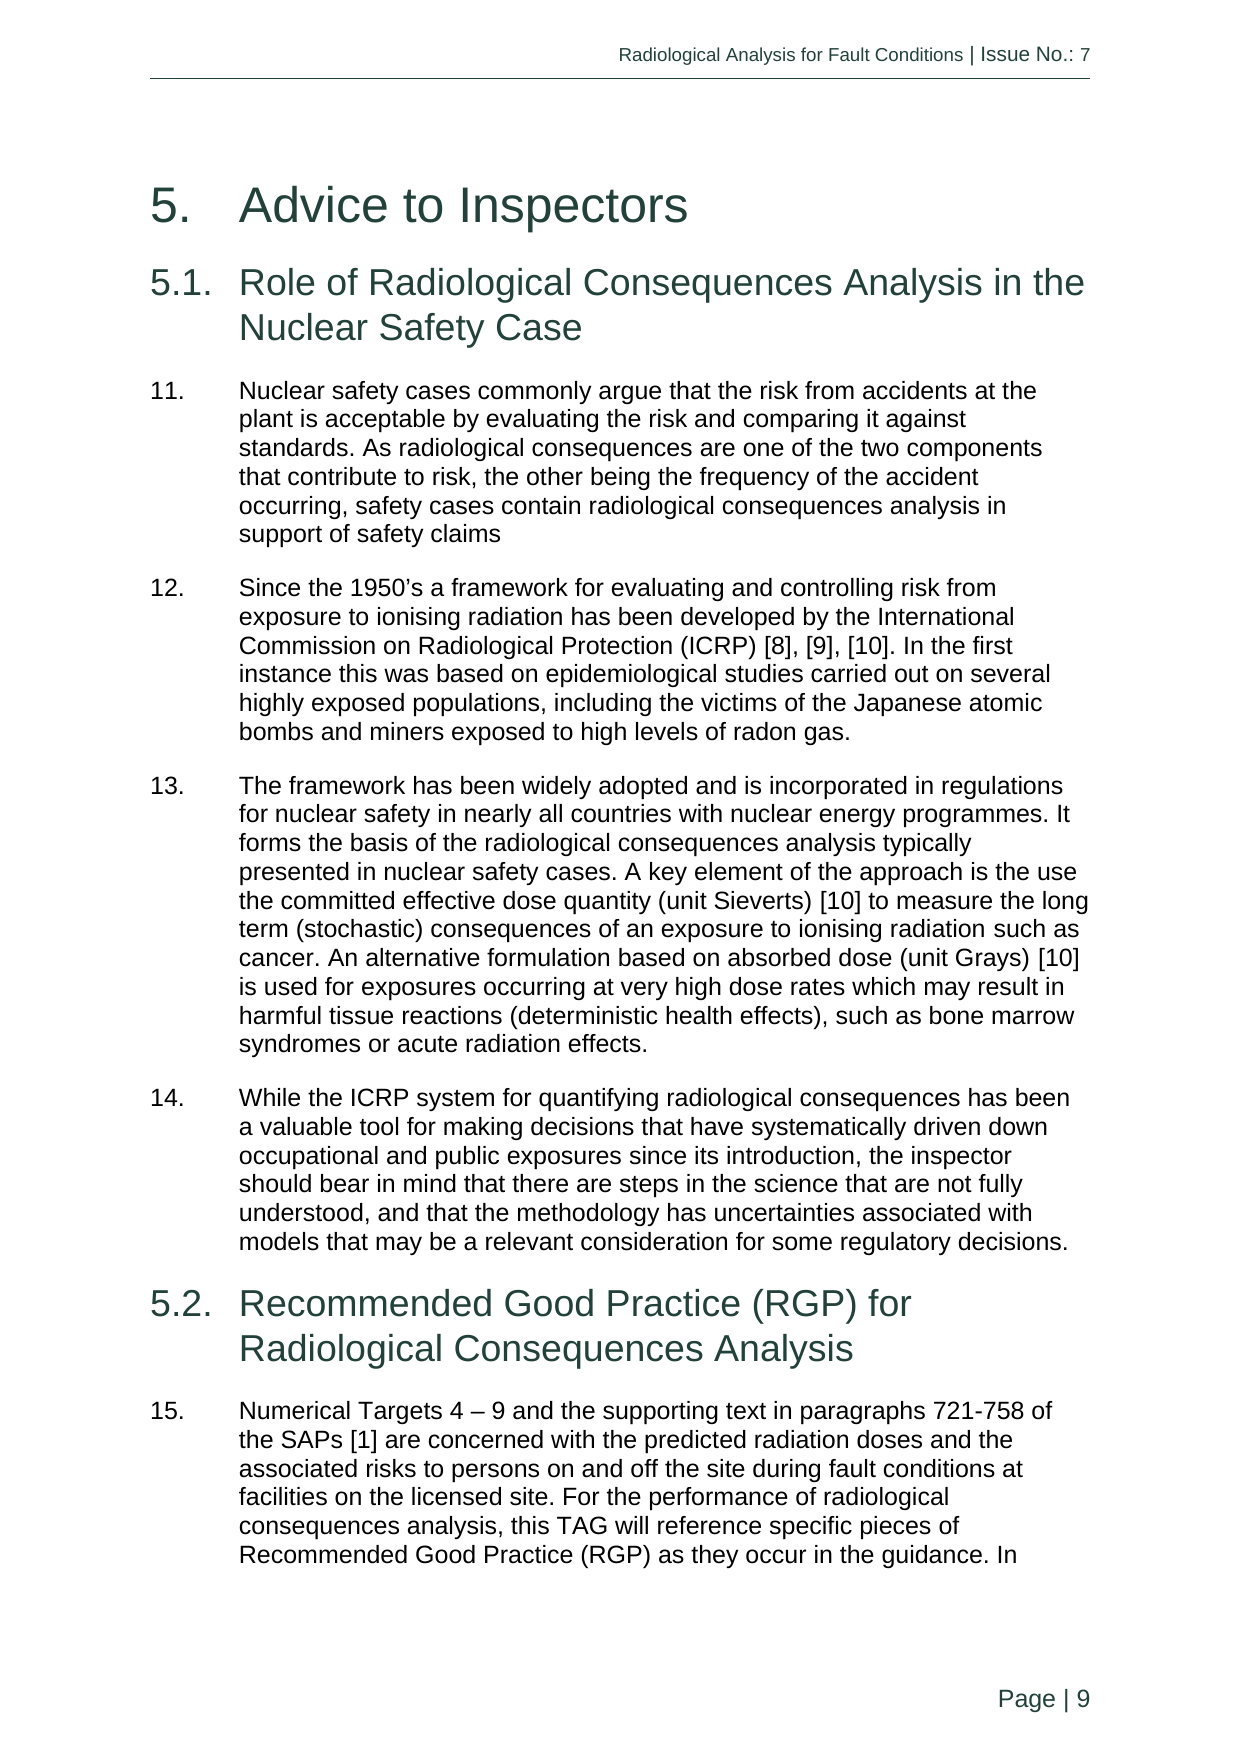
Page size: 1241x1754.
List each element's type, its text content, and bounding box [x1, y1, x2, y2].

text Since the 1950’s a framework for evaluating and controlling risk from exposure to ionising radiation has been developed by the International Commission on Radiological Protection (ICRP) , , . In the first instance this was based on epidemiological studies carried out on several highly exposed populations, including the victims of the Japanese atomic bombs and miners exposed to high levels of radon gas. [150, 573, 1090, 746]
subtitle Advice to Inspectors [150, 175, 1090, 232]
text Nuclear safety cases commonly argue that the risk from accidents at the plant is acceptable by evaluating the risk and comparing it against standards. As radiological consequences are one of the two components that contribute to risk, the other being the frequency of the accident occurring, safety cases contain radiological consequences analysis in support of safety claims [150, 376, 1090, 548]
subtitle Role of Radiological Consequences Analysis in the Nuclear Safety Case [150, 260, 1090, 349]
text The framework has been widely adopted and is incorporated in regulations for nuclear safety in nearly all countries with nuclear energy programmes. It forms the basis of the radiological consequences analysis typically presented in nuclear safety cases. A key element of the approach is the use the committed effective dose quantity (unit Sieverts) to measure the long term (stochastic) consequences of an exposure to ionising radiation such as cancer. An alternative formulation based on absorbed dose (unit Grays) is used for exposures occurring at very high dose rates which may result in harmful tissue reactions (deterministic health effects), such as bone marrow syndromes or acute radiation effects. [150, 771, 1090, 1058]
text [150, 1396, 1090, 1569]
subtitle Recommended Good Practice (RGP) for Radiological Consequences Analysis [150, 1281, 1090, 1369]
text While the ICRP system for quantifying radiological consequences has been a valuable tool for making decisions that have systematically driven down occupational and public exposures since its introduction, the inspector should bear in mind that there are steps in the science that are not fully understood, and that the methodology has uncertainties associated with models that may be a relevant consideration for some regulatory decisions. [150, 1083, 1090, 1256]
